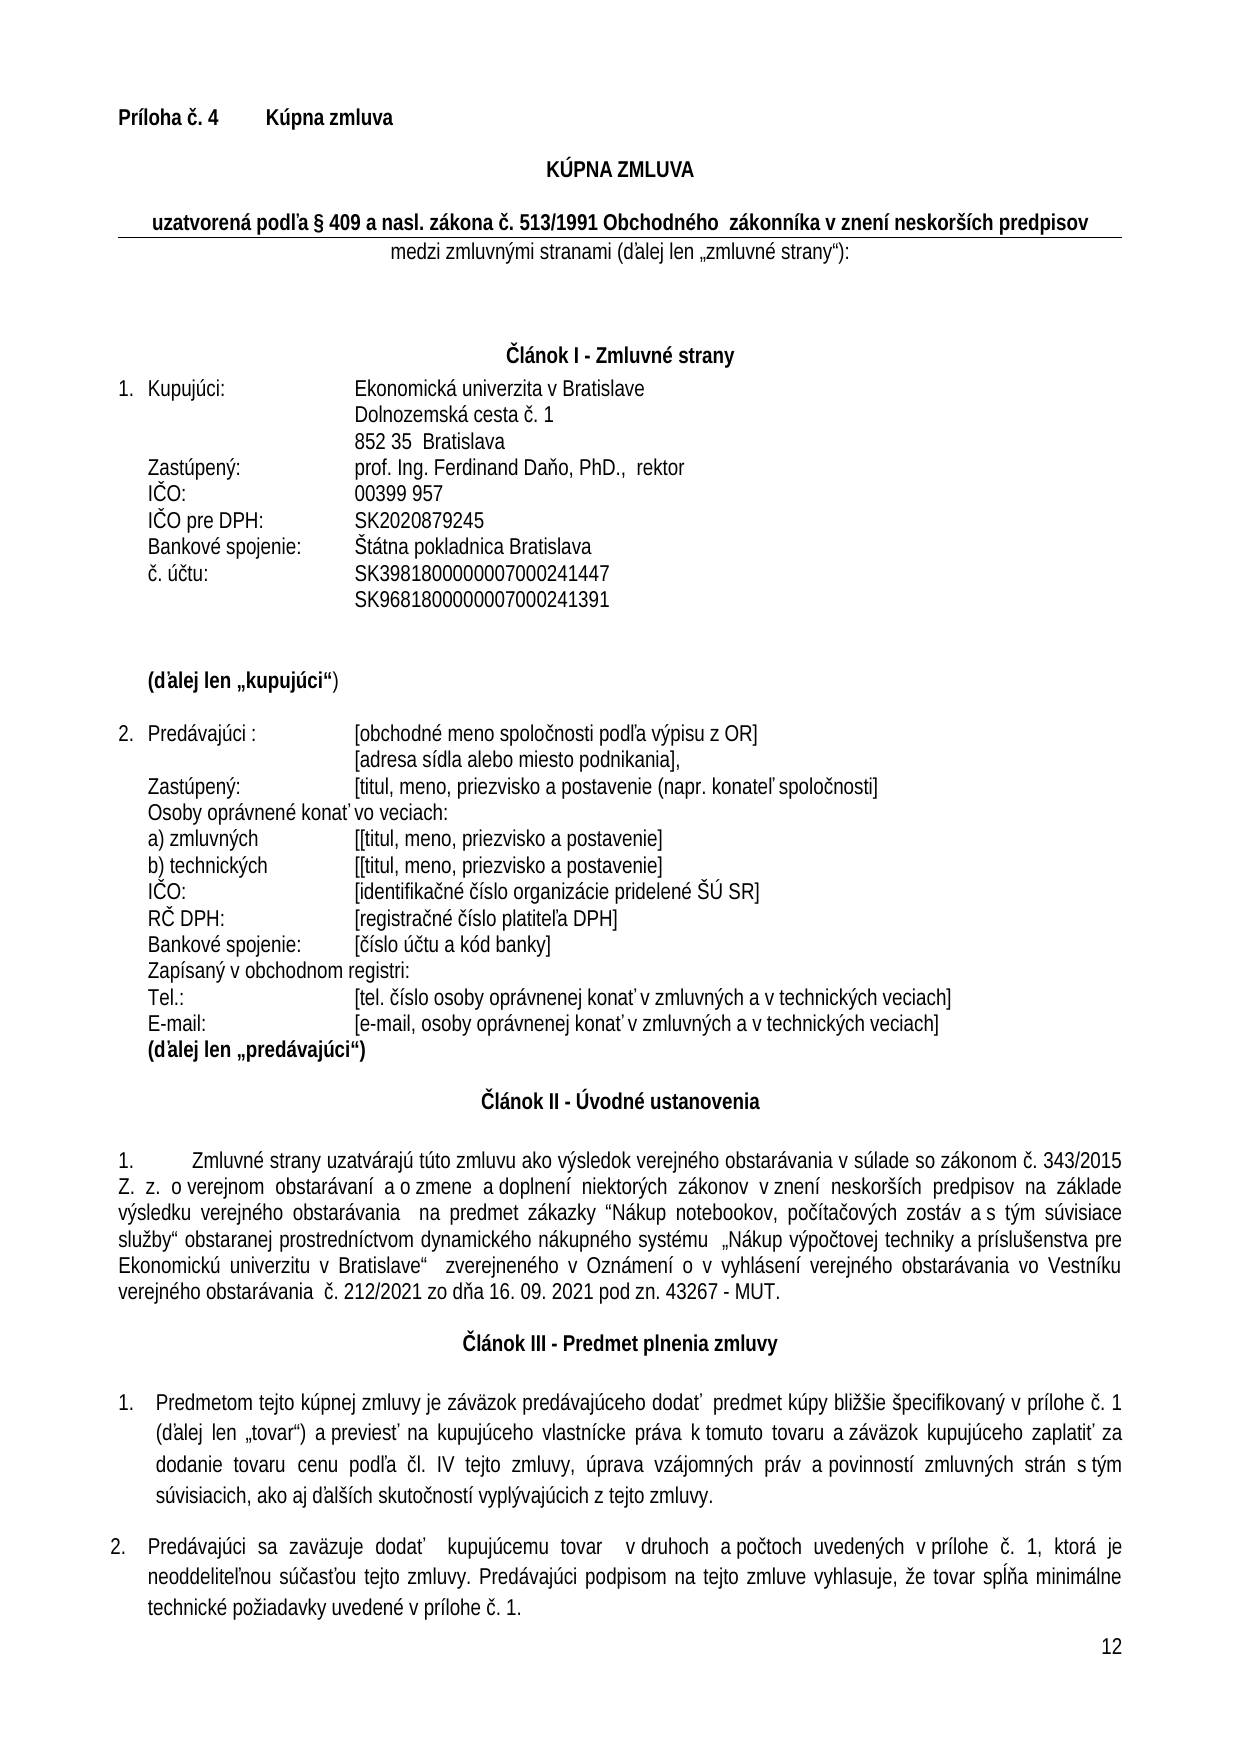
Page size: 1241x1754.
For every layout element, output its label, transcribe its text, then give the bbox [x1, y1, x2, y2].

subtitle Článok I - Zmluvné strany [118, 342, 1122, 369]
text medzi zmluvnými stranami (ďalej len „zmluvné strany“): [118, 238, 1122, 265]
text [adresa sídla alebo miesto podnikania], [118, 746, 1122, 773]
text uzatvorená podľa § 409 a nasl. zákona č. 513/1991 Obchodného zákonníka v znení neskorších predpisov [118, 209, 1122, 237]
text (ďalej len „predávajúci“) [118, 1036, 1122, 1063]
text Zastúpený: prof. Ing. Ferdinand Daňo, PhD., rektor [118, 454, 1122, 480]
text Tel.: [tel. číslo osoby oprávnenej konať v zmluvných a v technických veciach] [118, 983, 1122, 1010]
text Bankové spojenie: Štátna pokladnica Bratislava [118, 533, 1122, 559]
text Zastúpený: [titul, meno, priezvisko a postavenie (napr. konateľ spoločnosti] [118, 773, 1122, 799]
text 2. Predávajúci : [obchodné meno spoločnosti podľa výpisu z OR] [118, 720, 1122, 746]
text Dolnozemská cesta č. 1 [118, 401, 1122, 428]
text IČO: 00399 957 [118, 480, 1122, 507]
text SK9681800000007000241391 [118, 586, 1122, 612]
text 1. Zmluvné strany uzatvárajú túto zmluvu ako výsledok verejného obstarávania v súlade so zákonom č. 343/2015 Z. z. o verejnom obstarávaní a o zmene a doplnení niektorých zákonov v znení neskorších predpisov na základe výsledku verejného obstarávania na predmet zákazky “Nákup notebookov, počítačových zostáv a s tým súvisiace služby“ obstaranej prostredníctvom dynamického nákupného systému „Nákup výpočtovej techniky a príslušenstva pre Ekonomickú univerzitu v Bratislave“ zverejneného v Oznámení o v vyhlásení verejného obstarávania vo Vestníku verejného obstarávania č. 212/2021 zo dňa 16. 09. 2021 pod zn. 43267 - MUT. [118, 1147, 1122, 1305]
text (ďalej len „kupujúci“) [118, 667, 1122, 694]
list Predmetom tejto kúpnej zmluvy je záväzok predávajúceho dodať predmet kúpy bližšie špecifikovaný v prílohe č. 1 (ďalej len „tovar“) a previesť na kupujúceho vlastnícke práva k tomuto tovaru a záväzok kupujúceho zaplatiť za dodanie tovaru cenu podľa čl. IV tejto zmluvy, úprava vzájomných práv a povinností zmluvných strán s tým súvisiacich, ako aj ďalších skutočností vyplývajúcich z tejto zmluvy. [118, 1389, 1122, 1508]
text č. účtu: SK3981800000007000241447 [118, 559, 1122, 586]
text b) technických [[titul, meno, priezvisko a postavenie] [118, 852, 1122, 878]
text IČO: [identifikačné číslo organizácie pridelené ŠÚ SR] [118, 878, 1122, 904]
text Príloha č. 4 Kúpna zmluva [118, 103, 1122, 130]
text KÚPNA ZMLUVA [118, 156, 1122, 182]
subtitle Článok III - Predmet plnenia zmluvy [118, 1330, 1122, 1356]
subtitle Článok II - Úvodné ustanovenia [118, 1088, 1122, 1114]
text Osoby oprávnené konať vo veciach: [118, 799, 1122, 825]
text IČO pre DPH: SK2020879245 [118, 507, 1122, 533]
text RČ DPH: [registračné číslo platiteľa DPH] [118, 904, 1122, 931]
text a) zmluvných [[titul, meno, priezvisko a postavenie] [118, 825, 1122, 852]
text Bankové spojenie: [číslo účtu a kód banky] [118, 931, 1122, 957]
text 852 35 Bratislava [118, 428, 1122, 454]
text E-mail: [e-mail, osoby oprávnenej konať v zmluvných a v technických veciach] [118, 1010, 1122, 1036]
text 1. Kupujúci: Ekonomická univerzita v Bratislave [118, 375, 1122, 401]
list Predávajúci sa zaväzuje dodať kupujúcemu tovar v druhoch a počtoch uvedených v prílohe č. 1, ktorá je neoddeliteľnou súčasťou tejto zmluvy. Predávajúci podpisom na tejto zmluve vyhlasuje, že tovar spĺňa minimálne technické požiadavky uvedené v prílohe č. 1. [110, 1533, 1122, 1620]
text Zapísaný v obchodnom registri: [118, 957, 1122, 983]
